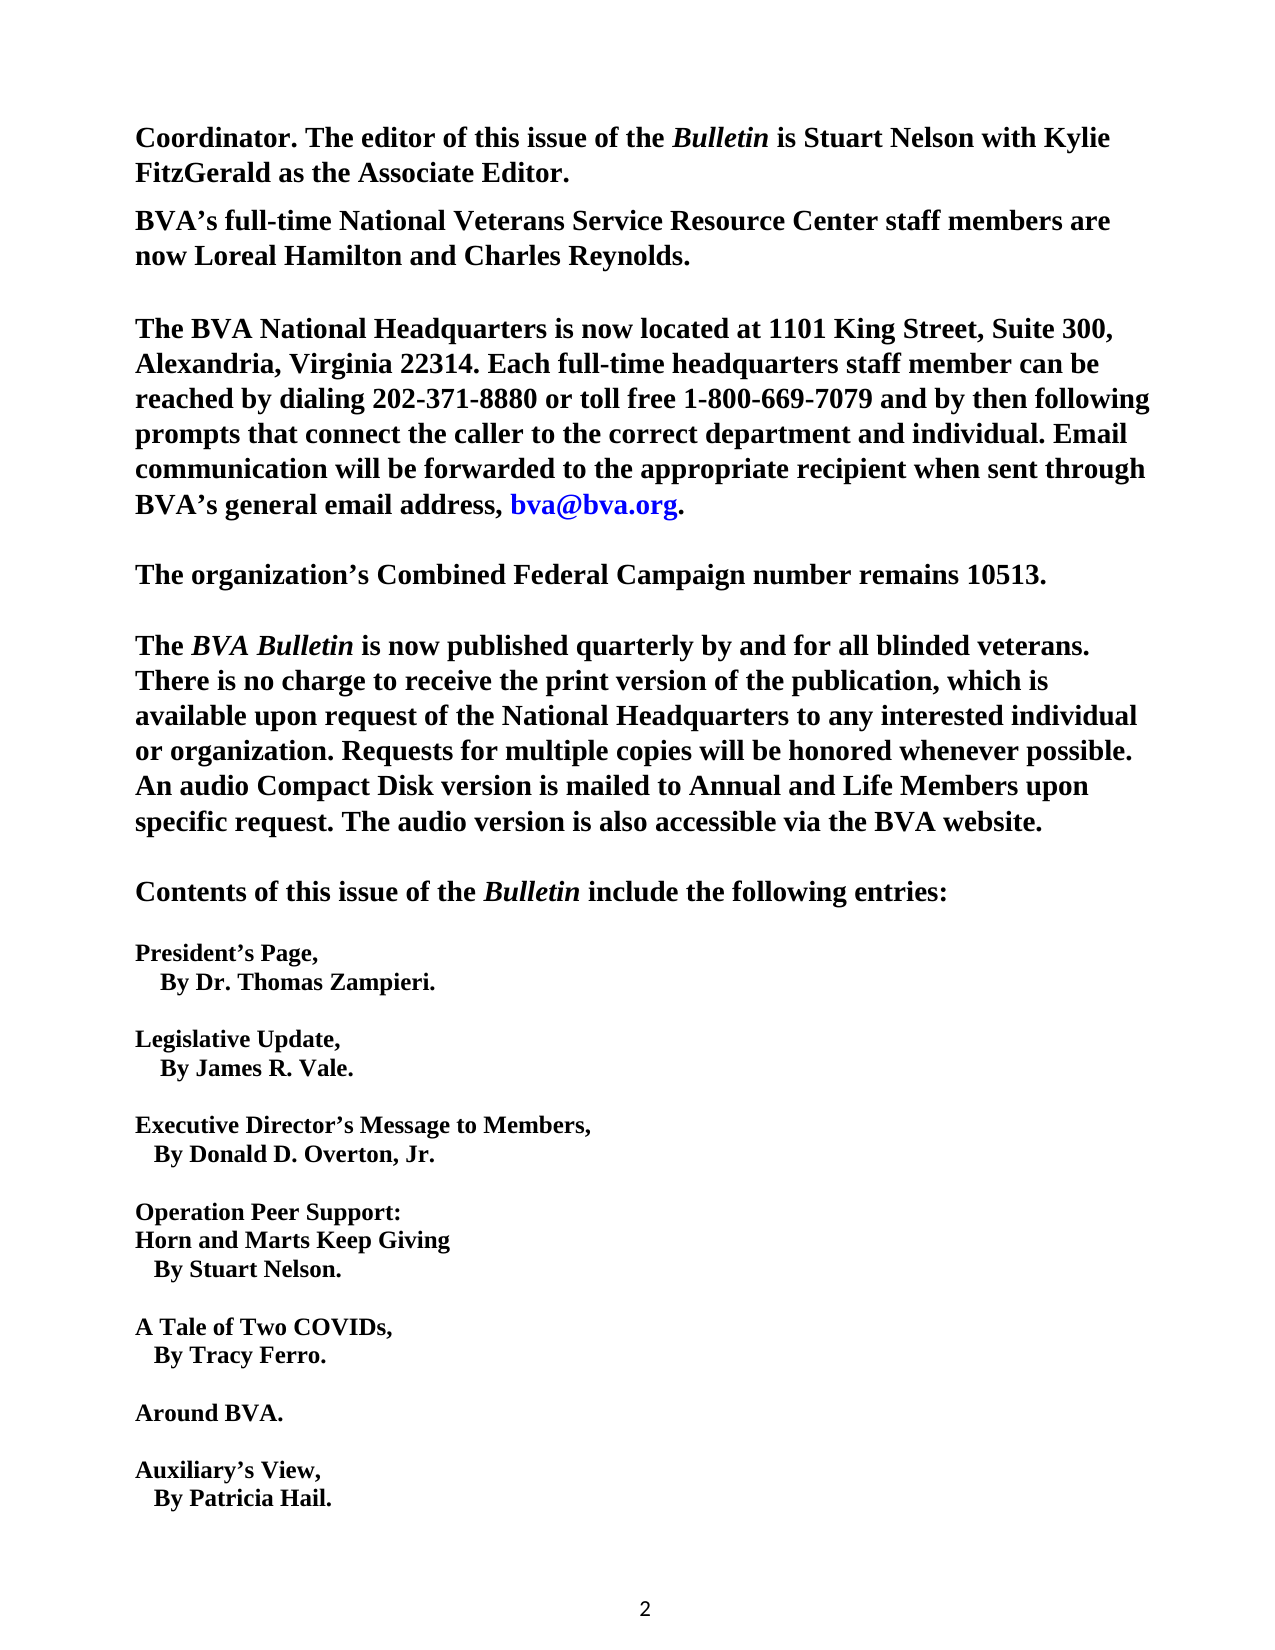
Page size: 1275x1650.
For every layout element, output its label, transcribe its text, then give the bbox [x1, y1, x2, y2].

text The organization’s Combined Federal Campaign number remains 10513. [135, 557, 1155, 591]
text Contents of this issue of the Bulletin include the following entries: [135, 874, 1155, 908]
text By Stuart Nelson. [135, 1254, 1155, 1283]
text Legislative Update, [135, 1024, 1155, 1053]
text Auxiliary’s View, [135, 1455, 1155, 1483]
text Around BVA. [135, 1398, 1155, 1427]
text Executive Director’s Message to Members, [135, 1111, 1155, 1139]
text By Donald D. Overton, Jr. [135, 1139, 1155, 1168]
text A Tale of Two COVIDs, [135, 1312, 1155, 1341]
text BVA’s full-time National Veterans Service Resource Center staff members are now Loreal Hamilton and Charles Reynolds. [135, 203, 1155, 272]
text Horn and Marts Keep Giving [135, 1226, 1155, 1254]
text By Tracy Ferro. [135, 1341, 1155, 1369]
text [135, 120, 1155, 189]
text The BVA Bulletin is now published quarterly by and for all blinded veterans. There is no charge to receive the print version of the publication, which is available upon request of the National Headquarters to any interested individual or organization. Requests for multiple copies will be honored whenever possible. An audio Compact Disk version is mailed to Annual and Life Members upon specific request. The audio version is also accessible via the BVA website. [135, 628, 1155, 837]
text By James R. Vale. [135, 1053, 1155, 1082]
text By Patricia Hail. [135, 1483, 1155, 1512]
text By Dr. Thomas Zampieri. [135, 967, 1155, 996]
text President’s Page, [135, 938, 1155, 967]
text Operation Peer Support: [135, 1197, 1155, 1226]
text The BVA National Headquarters is now located at 1101 King Street, Suite 300, Alexandria, Virginia 22314. Each full-time headquarters staff member can be reached by dialing 202-371-8880 or toll free 1-800-669-7079 and by then following prompts that connect the caller to the correct department and individual. Email communication will be forwarded to the appropriate recipient when sent through BVA’s general email address, bva@bva.org. [135, 311, 1155, 520]
